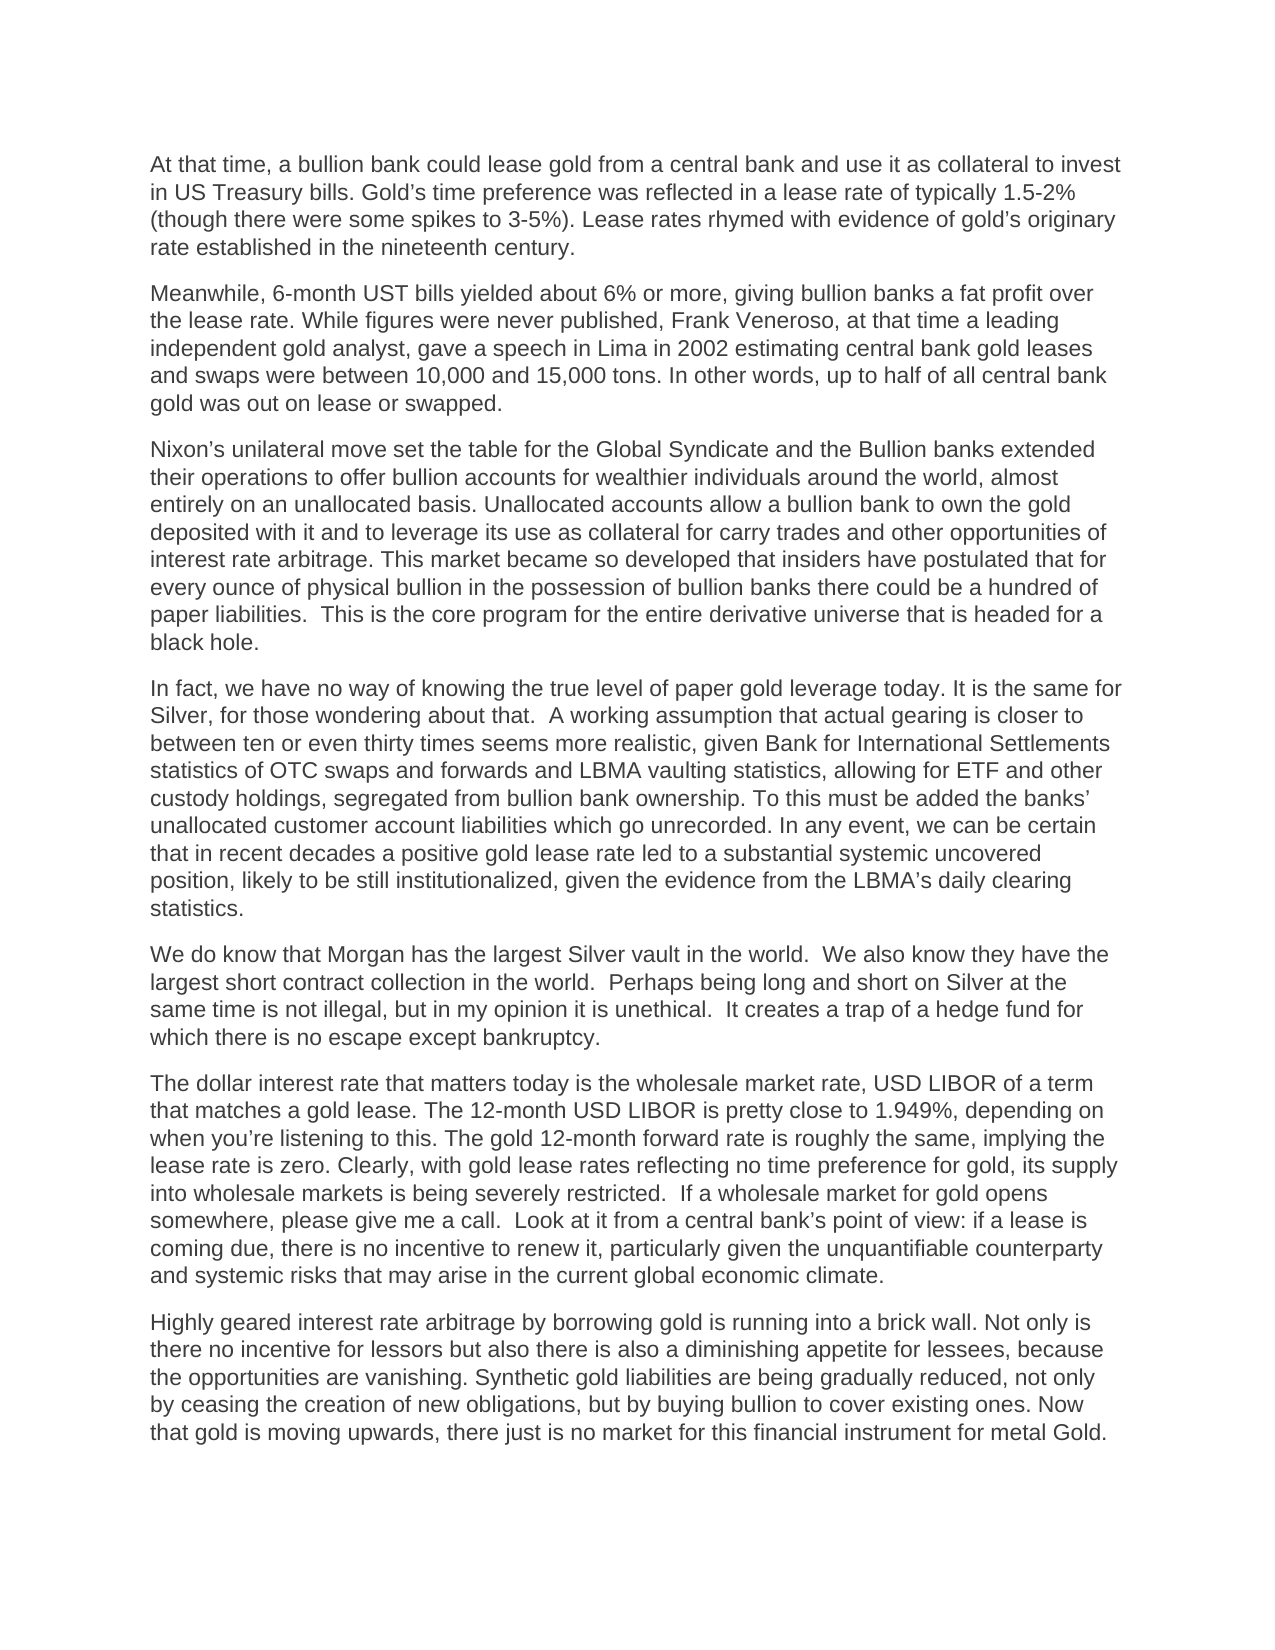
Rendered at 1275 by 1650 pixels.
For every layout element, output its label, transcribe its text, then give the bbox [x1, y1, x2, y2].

text In fact, we have no way of knowing the true level of paper gold leverage today. It is the same for Silver, for those wondering about that. A working assumption that actual gearing is closer to between ten or even thirty times seems more realistic, given Bank for International Settlements statistics of OTC swaps and forwards and LBMA vaulting statistics, allowing for ETF and other custody holdings, segregated from bullion bank ownership. To this must be added the banks’ unallocated customer account liabilities which go unrecorded. In any event, we can be certain that in recent decades a positive gold lease rate led to a substantial systemic uncovered position, likely to be still institutionalized, given the evidence from the LBMA’s daily clearing statistics. [150, 674, 1125, 921]
text Highly geared interest rate arbitrage by borrowing gold is running into a brick wall. Not only is there no incentive for lessors but also there is also a diminishing appetite for lessees, because the opportunities are vanishing. Synthetic gold liabilities are being gradually reduced, not only by ceasing the creation of new obligations, but by buying bullion to cover existing ones. Now that gold is moving upwards, there just is no market for this financial instrument for metal Gold. [150, 1307, 1125, 1445]
text Meanwhile, 6-month UST bills yielded about 6% or more, giving bullion banks a fat profit over the lease rate. While figures were never published, Frank Veneroso, at that time a leading independent gold analyst, gave a speech in Lima in 2002 estimating central bank gold leases and swaps were between 10,000 and 15,000 tons. In other words, up to half of all central bank gold was out on lease or swapped. [150, 279, 1125, 416]
text The dollar interest rate that matters today is the wholesale market rate, USD LIBOR of a term that matches a gold lease. The 12-month USD LIBOR is pretty close to 1.949%, depending on when you’re listening to this. The gold 12-month forward rate is roughly the same, implying the lease rate is zero. Clearly, with gold lease rates reflecting no time preference for gold, its supply into wholesale markets is being severely restricted. If a wholesale market for gold opens somewhere, please give me a call. Look at it from a central bank’s point of view: if a lease is coming due, there is no incentive to renew it, particularly given the unquantifiable counterparty and systemic risks that may arise in the current global economic climate. [150, 1069, 1125, 1289]
text At that time, a bullion bank could lease gold from a central bank and use it as collateral to invest in US Treasury bills. Gold’s time preference was reflected in a lease rate of typically 1.5-2% (though there were some spikes to 3-5%). Lease rates rhymed with evidence of gold’s originary rate established in the nineteenth century. [150, 150, 1125, 260]
text We do know that Morgan has the largest Silver vault in the world. We also know they have the largest short contract collection in the world. Perhaps being long and short on Silver at the same time is not illegal, but in my opinion it is unethical. It creates a trap of a hedge fund for which there is no escape except bankruptcy. [150, 940, 1125, 1050]
text Nixon’s unilateral move set the table for the Global Syndicate and the Bullion banks extended their operations to offer bullion accounts for wealthier individuals around the world, almost entirely on an unallocated basis. Unallocated accounts allow a bullion bank to own the gold deposited with it and to leverage its use as collateral for carry trades and other opportunities of interest rate arbitrage. This market became so developed that insiders have postulated that for every ounce of physical bullion in the possession of bullion banks there could be a hundred of paper liabilities. This is the core program for the entire derivative universe that is headed for a black hole. [150, 435, 1125, 655]
